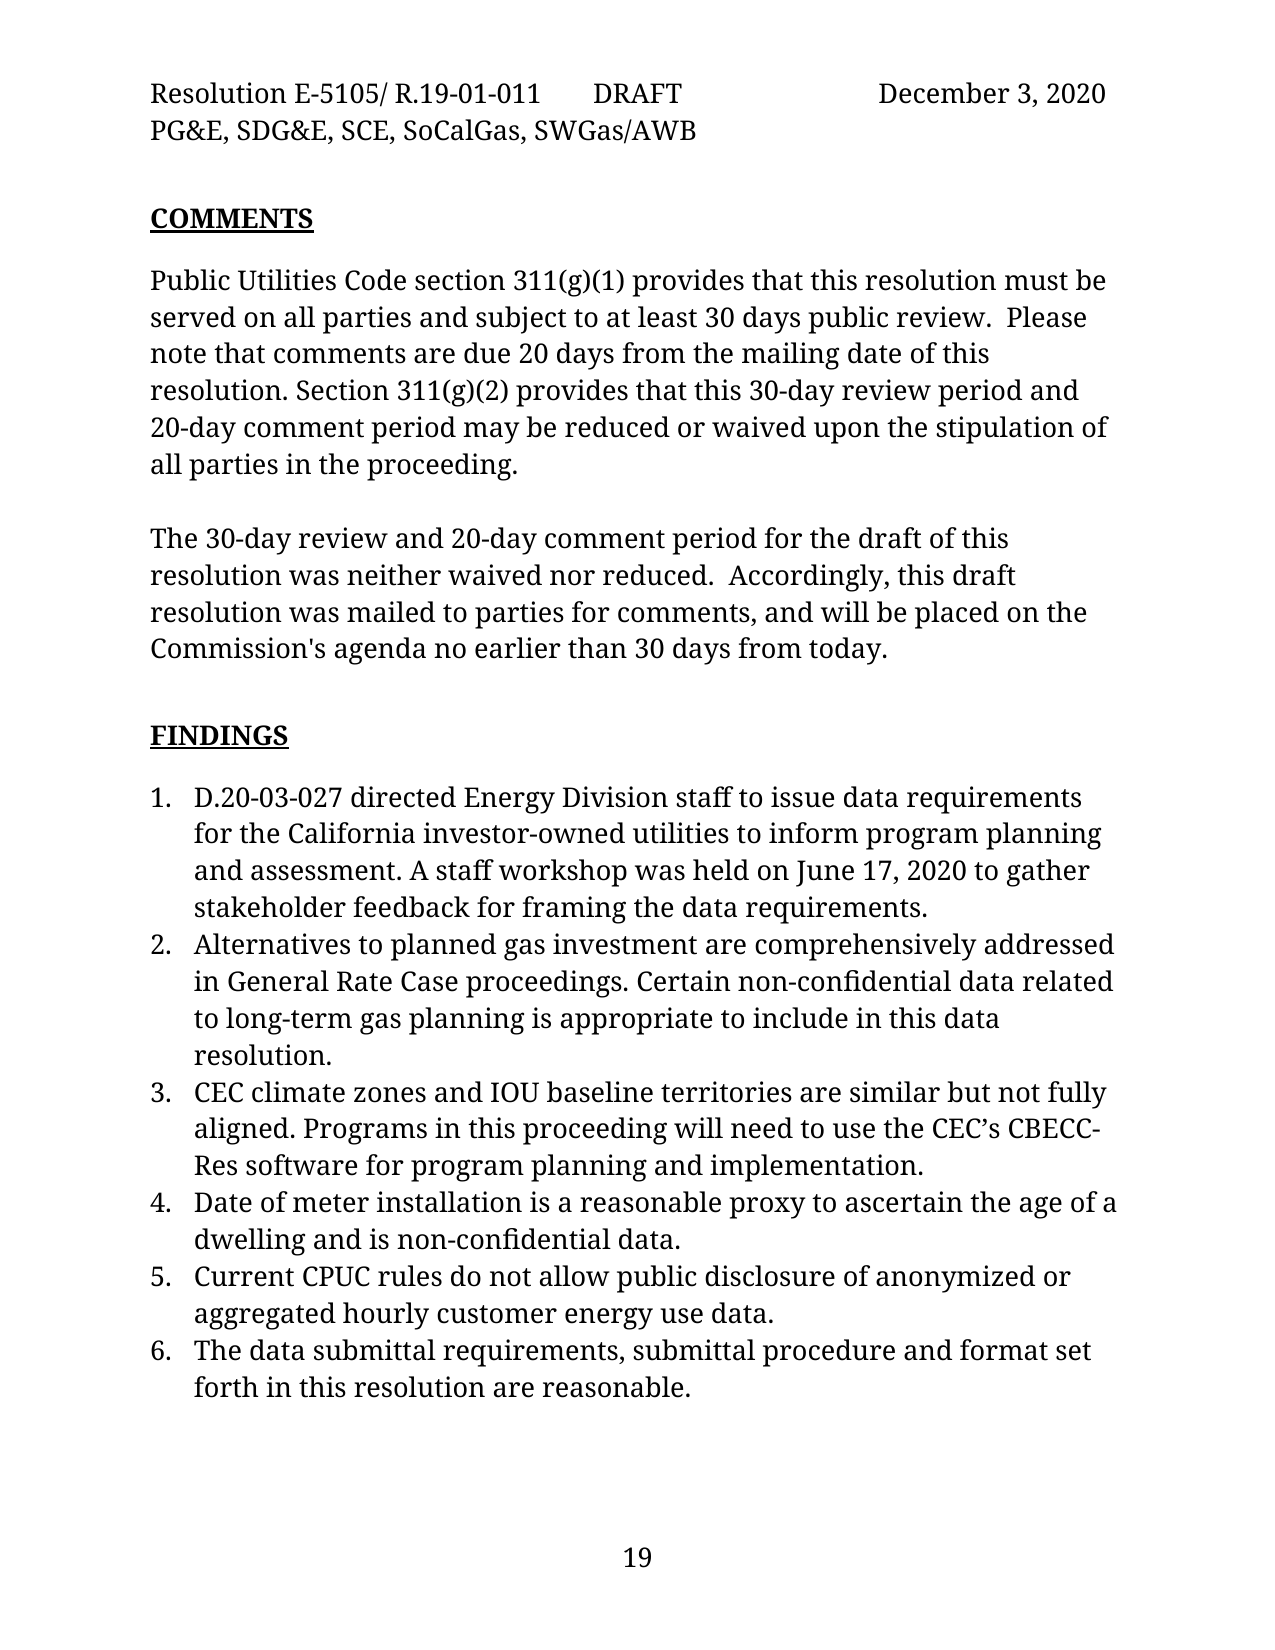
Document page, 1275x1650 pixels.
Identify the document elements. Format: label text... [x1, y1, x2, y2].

list The data submittal requirements, submittal procedure and format set forth in this resolution are reasonable. [150, 1331, 1125, 1405]
text The 30-day review and 20-day comment period for the draft of this resolution was neither waived nor reduced. Accordingly, this draft resolution was mailed to parties for comments, and will be placed on the Commission's agenda no earlier than 30 days from today. [150, 519, 1125, 667]
list Current CPUC rules do not allow public disclosure of anonymized or aggregated hourly customer energy use data. [150, 1257, 1125, 1331]
list Alternatives to planned gas investment are comprehensively addressed in General Rate Case proceedings. Certain non-confidential data related to long-term gas planning is appropriate to include in this data resolution. [150, 926, 1125, 1073]
subtitle Findings [150, 716, 1125, 753]
text Public Utilities Code section 311(g)(1) provides that this resolution must be served on all parties and subject to at least 30 days public review. Please note that comments are due 20 days from the mailing date of this resolution. Section 311(g)(2) provides that this 30-day review period and 20-day comment period may be reduced or waived upon the stipulation of all parties in the proceeding. [150, 261, 1125, 482]
subtitle Comments [150, 199, 1125, 236]
list CEC climate zones and IOU baseline territories are similar but not fully aligned. Programs in this proceeding will need to use the CEC’s CBECC-Res software for program planning and implementation. [150, 1073, 1125, 1184]
list Date of meter installation is a reasonable proxy to ascertain the age of a dwelling and is non-confidential data. [150, 1184, 1125, 1257]
list D.20-03-027 directed Energy Division staff to issue data requirements for the California investor-owned utilities to inform program planning and assessment. A staff workshop was held on June 17, 2020 to gather stakeholder feedback for framing the data requirements. [150, 778, 1125, 926]
